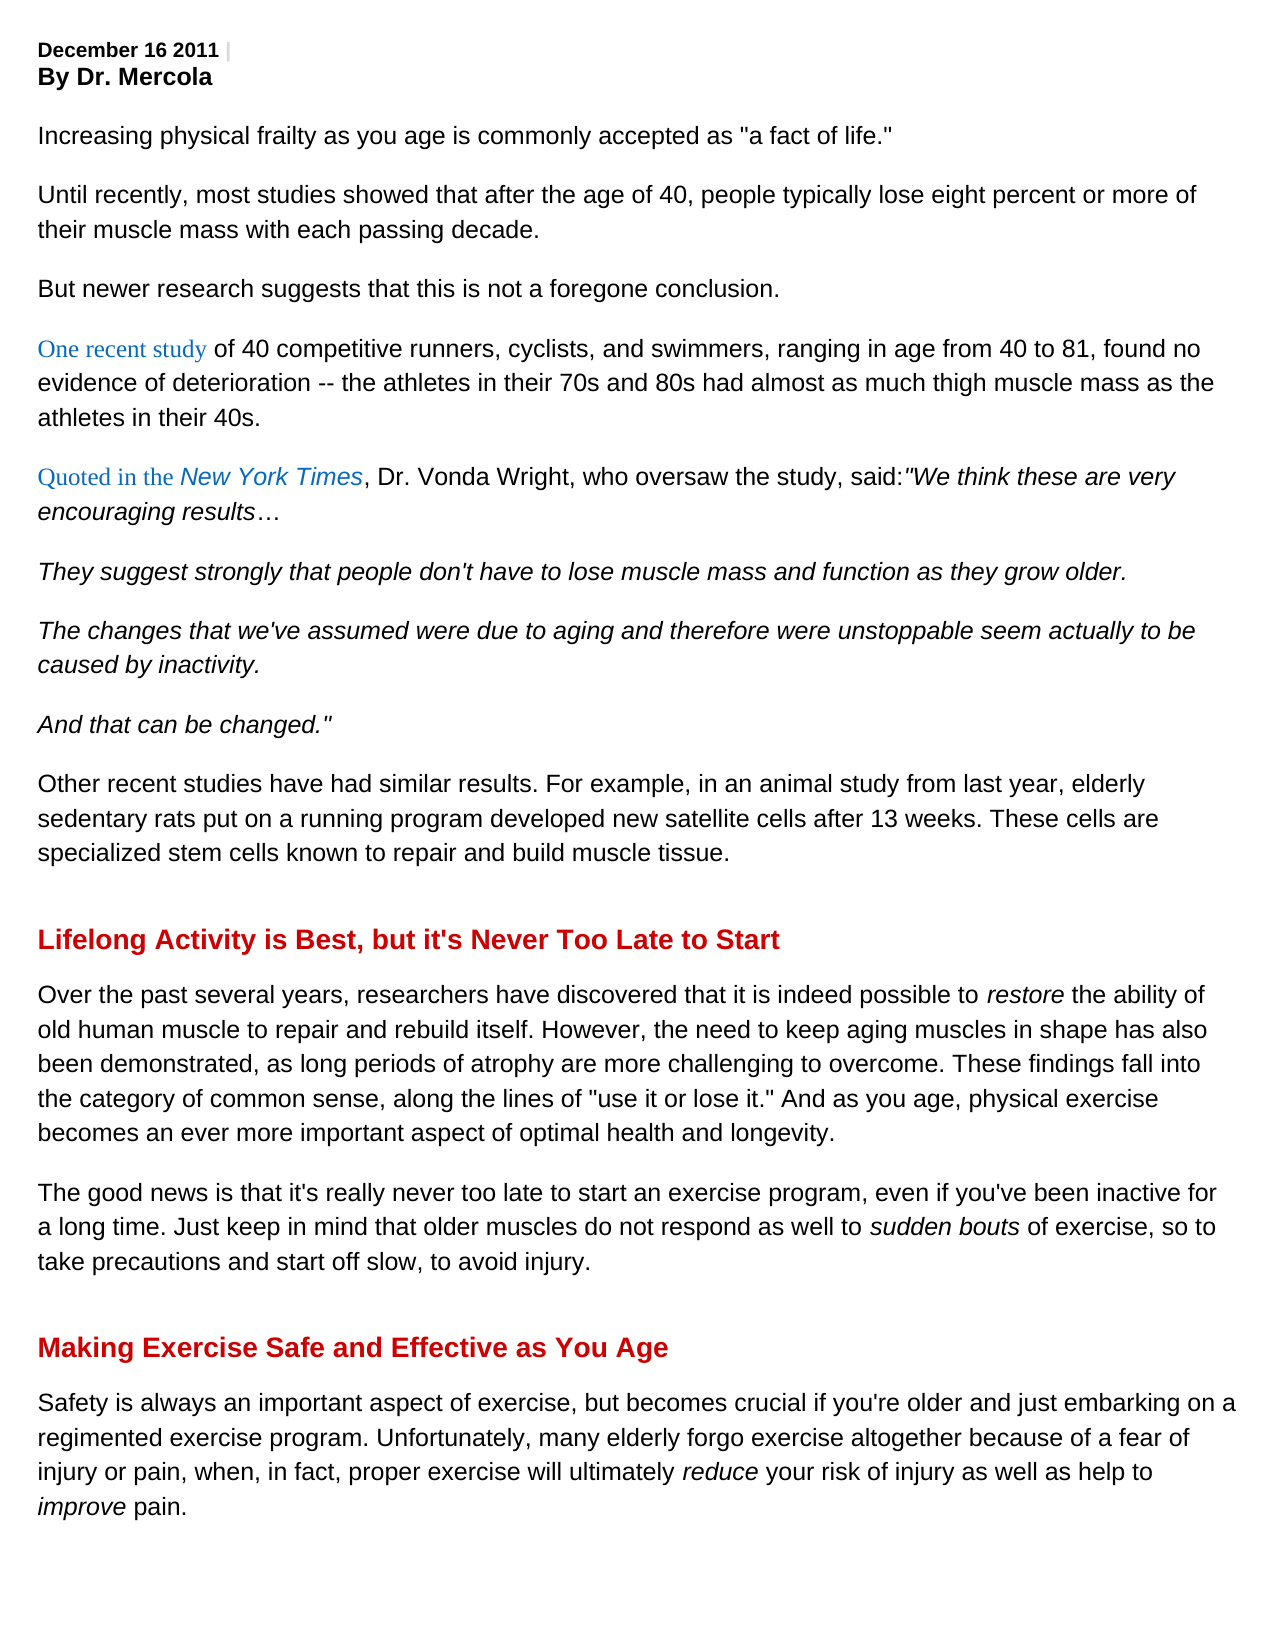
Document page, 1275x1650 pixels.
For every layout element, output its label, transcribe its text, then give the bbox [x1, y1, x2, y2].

text One recent study of 40 competitive runners, cyclists, and swimmers, ranging in age from 40 to 81, found no evidence of deterioration -- the athletes in their 70s and 80s had almost as much thigh muscle mass as the athletes in their 40s. [37, 334, 1237, 432]
text Until recently, most studies showed that after the age of 40, people typically lose eight percent or more of their muscle mass with each passing decade. [37, 180, 1237, 244]
text Lifelong Activity is Best, but it's Never Too Late to Start [37, 923, 1237, 955]
text Safety is always an important aspect of exercise, but becomes crucial if you're older and just embarking on a regimented exercise program. Unfortunately, many elderly forgo exercise altogether because of a fear of injury or pain, when, in fact, proper exercise will ultimately reduce your risk of injury as well as help to improve pain. [37, 1388, 1237, 1521]
text They suggest strongly that people don't have to lose muscle mass and function as they grow older. [37, 556, 1237, 585]
text Other recent studies have had similar results. For example, in an animal study from last year, elderly sedentary rats put on a running program developed new satellite cells after 13 weeks. These cells are specialized stem cells known to repair and build muscle tissue. [37, 769, 1237, 867]
text December 16 2011 | [37, 37, 1237, 61]
text Over the past several years, researchers have discovered that it is indeed possible to restore the ability of old human muscle to repair and rebuild itself. However, the need to keep aging muscles in shape has also been demonstrated, as long periods of atrophy are more challenging to overcome. These findings fall into the category of common sense, along the lines of "use it or lose it." And as you age, physical exercise becomes an ever more important aspect of optimal health and longevity. [37, 980, 1237, 1147]
text The good news is that it's really never too late to start an exercise program, even if you've been inactive for a long time. Just keep in mind that older muscles do not respond as well to sudden bouts of exercise, so to take precautions and start off slow, to avoid injury. [37, 1178, 1237, 1275]
text And that can be changed." [37, 710, 1237, 739]
text Quoted in the New York Times, Dr. Vonda Wright, who oversaw the study, said:"We think these are very encouraging results… [37, 462, 1237, 526]
text The changes that we've assumed were due to aging and therefore were unstoppable seem actually to be caused by inactivity. [37, 616, 1237, 679]
text But newer research suggests that this is not a foregone conclusion. [37, 274, 1237, 303]
text Increasing physical frailty as you age is commonly accepted as "a fact of life." [37, 121, 1237, 150]
text Making Exercise Safe and Effective as You Age [37, 1331, 1237, 1363]
text By Dr. Mercola [37, 61, 1237, 90]
